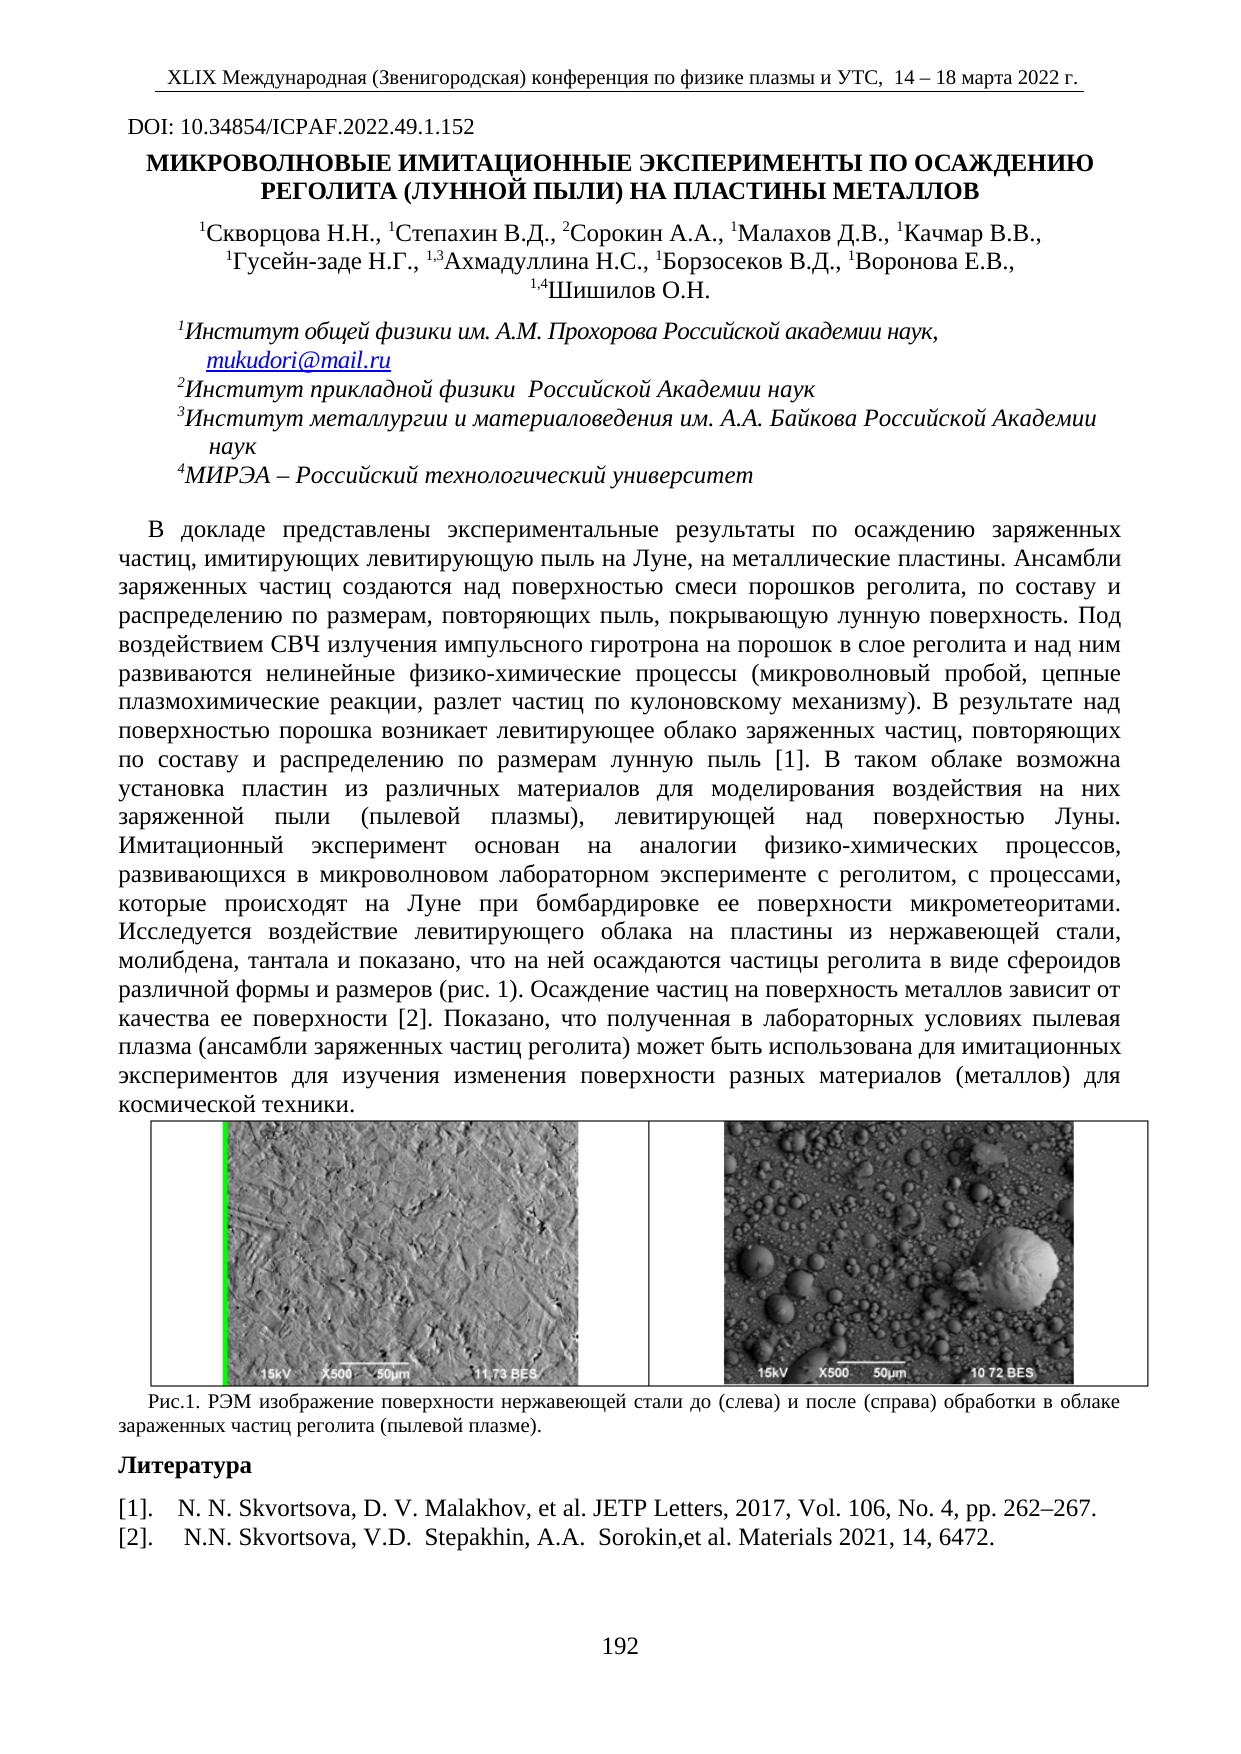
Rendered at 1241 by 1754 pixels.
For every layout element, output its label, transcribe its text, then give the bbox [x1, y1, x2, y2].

picture [147, 1117, 1152, 1389]
text Рис.1. РЭМ изображение поверхности нержавеющей стали до (слева) и после (справа) обработки в облаке зараженных частиц реголита (пылевой плазме). [118, 1389, 1122, 1437]
text 1Скворцова Н.Н., 1Степахин В.Д., 2Сорокин А.А., 1Малахов Д.В., 1Качмар В.В., 1Гусейн-заде Н.Г., 1,3Ахмадуллина Н.С., 1Борзосеков В.Д., 1Воронова Е.В., 1,4Шишилов О.Н. [159, 218, 1081, 304]
text 1Институт общей физики им. А.М. Прохорова Российской академии наук, mukudori@mail.ru 2Институт прикладной физики Российской Академии наук 3Институт металлургии и материаловедения им. А.А. Байкова Российской Академии наук 4МИРЭА – Российский технологический университет [177, 316, 1122, 489]
title Микроволновые имитационные эксперименты по осаждению реголита (лунной пыли) на пластины металлов [118, 148, 1122, 205]
text В докладе представлены экспериментальные результаты по осаждению заряженных частиц, имитирующих левитирующую пыль на Луне, на металлические пластины. Ансамбли заряженных частиц создаются над поверхностью смеси порошков реголита, по составу и распределению по размерам, повторяющих пыль, покрывающую лунную поверхность. Под воздействием СВЧ излучения импульсного гиротрона на порошок в слое реголита и над ним развиваются нелинейные физико-химические процессы (микроволновый пробой, цепные плазмохимические реакции, разлет частиц по кулоновскому механизму). В результате над поверхностью порошка возникает левитирующее облако заряженных частиц, повторяющих по составу и распределению по размерам лунную пыль [1]. В таком облаке возможна установка пластин из различных материалов для моделирования воздействия на них заряженной пыли (пылевой плазмы), левитирующей над поверхностью Луны. Имитационный эксперимент основан на аналогии физико-химических процессов, развивающихся в микроволновом лабораторном эксперименте с реголитом, с процессами, которые происходят на Луне при бомбардировке ее поверхности микрометеоритами. Исследуется воздействие левитирующего облака на пластины из нержавеющей стали, молибдена, тантала и показано, что на ней осаждаются частицы реголита в виде сфероидов различной формы и размеров (рис. 1). Осаждение частиц на поверхность металлов зависит от качества ее поверхности [2]. Показано, что полученная в лабораторных условиях пылевая плазма (ансамбли заряженных частиц реголита) может быть использована для имитационных экспериментов для изучения изменения поверхности разных материалов (металлов) для космической техники. [118, 514, 1122, 1118]
list N. N. Skvortsova, D. V. Malakhov, et al. JETP Letters, 2017, Vol. 106, No. 4, pp. 262–267. [118, 1493, 1122, 1522]
title Литература [118, 1450, 1122, 1478]
list N.N. Skvortsova, V.D. Stepakhin, A.A. Sorokin,et al. Materials 2021, 14, 6472. [118, 1522, 1122, 1551]
